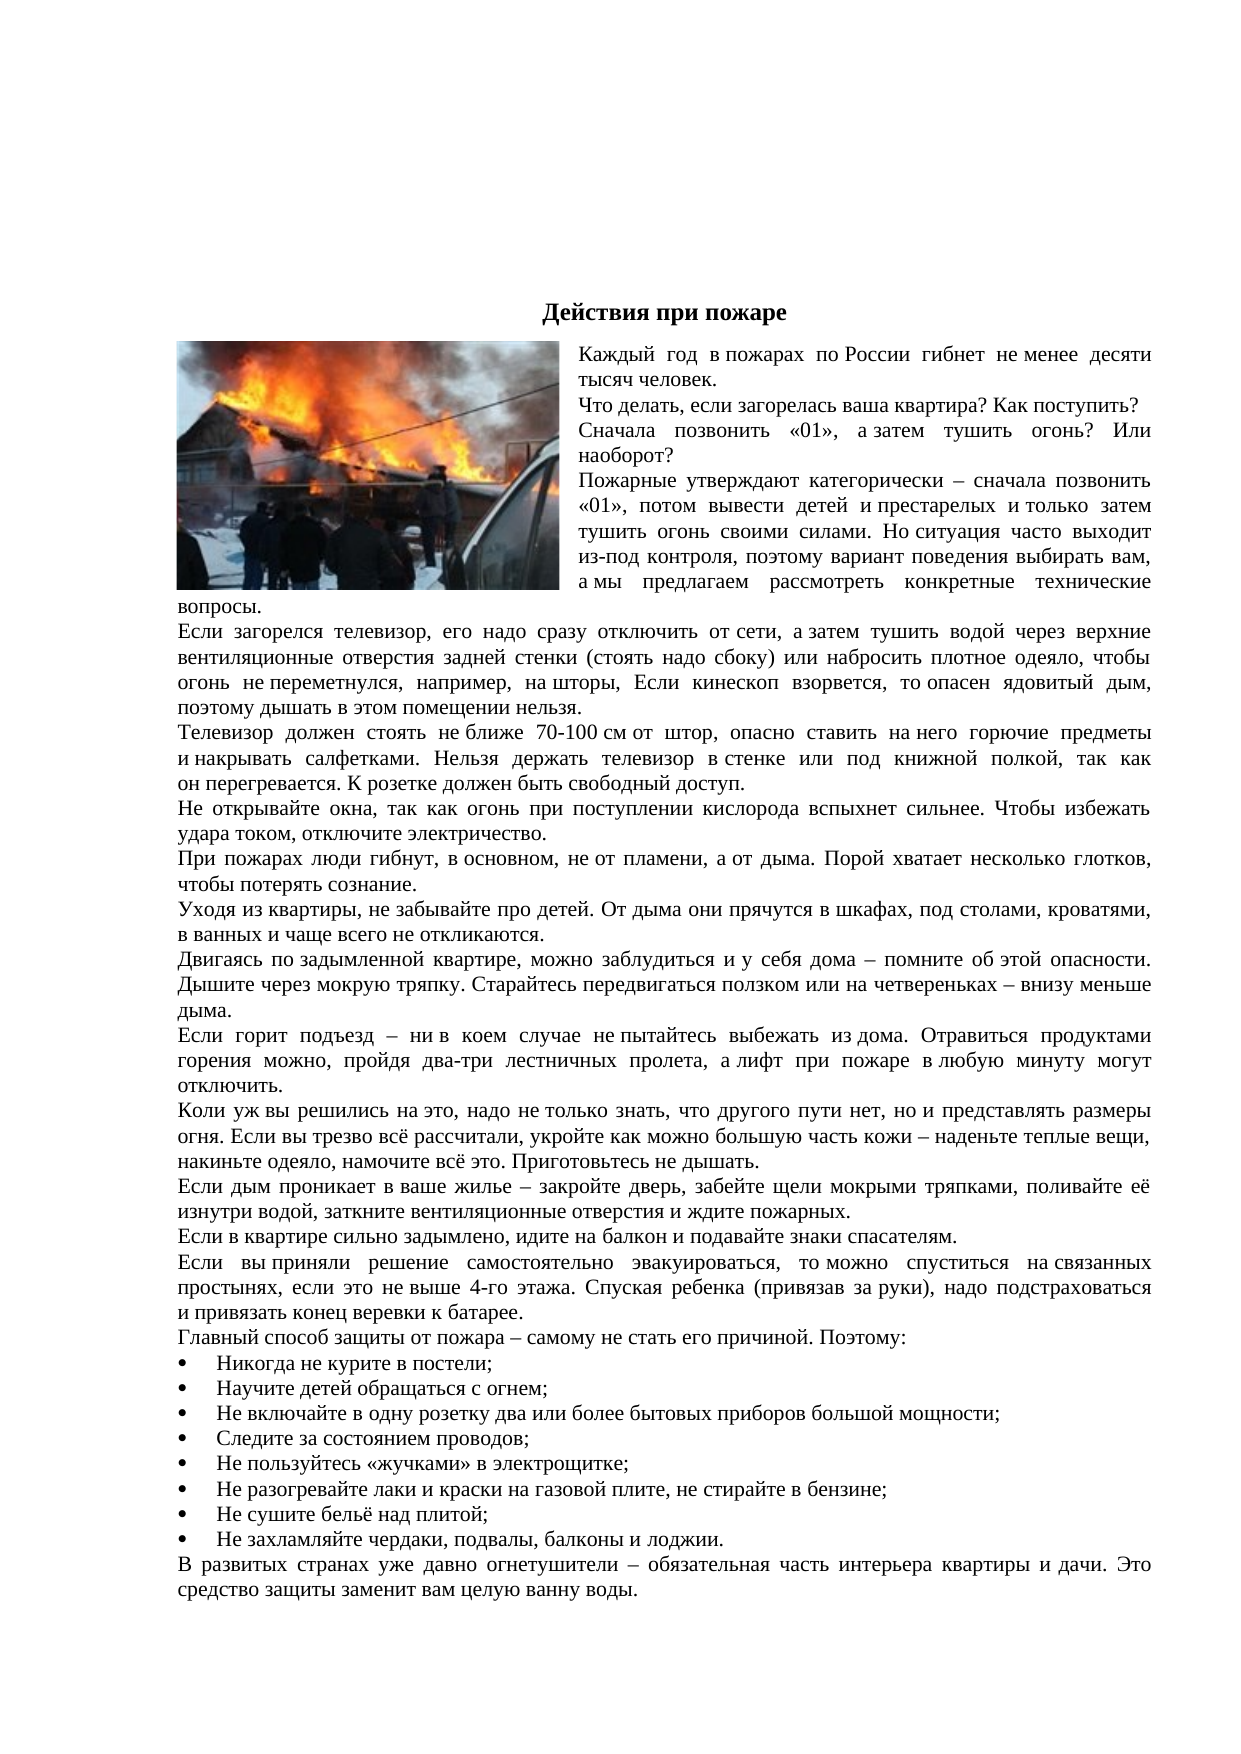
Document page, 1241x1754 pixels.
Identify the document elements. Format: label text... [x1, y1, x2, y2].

list Не сушите бельё над плитой; [179, 1501, 1152, 1526]
text При пожарах люди гибнут, в основном, не от пламени, а от дыма. Порой хватает несколько глотков, чтобы потерять сознание. [177, 845, 1152, 896]
text Если в квартире сильно задымлено, идите на балкон и подавайте знаки спасателям. [177, 1223, 1152, 1249]
list Не разогревайте лаки и краски на газовой плите, не стирайте в бензине; [179, 1476, 1152, 1501]
text Двигаясь по задымленной квартире, можно заблудиться и у себя дома – помните об этой опасности. Дышите через мокрую тряпку. Старайтесь передвигаться ползком или на четвереньках – внизу меньше дыма. [177, 946, 1152, 1022]
picture [176, 341, 560, 590]
list Научите детей обращаться с огнем; [179, 1375, 1152, 1400]
text Если вы приняли решение самостоятельно эвакуироваться, то можно спуститься на связанных простынях, если это не выше 4-го этажа. Спуская ребенка (привязав за руки), надо подстраховаться и привязать конец веревки к батарее. [177, 1249, 1152, 1324]
list Не включайте в одну розетку два или более бытовых приборов большой мощности; [179, 1400, 1152, 1425]
list Следите за состоянием проводов; [179, 1425, 1152, 1450]
list Никогда не курите в постели; [179, 1349, 1152, 1375]
text Главный способ защиты от пожара – самому не стать его причиной. Поэтому: [177, 1324, 1152, 1349]
text Пожарные утверждают категорически – сначала позвонить «01», потом вывести детей и престарелых и только затем тушить огонь своими силами. Но ситуация часто выходит из-под контроля, поэтому вариант поведения выбирать вам, а мы предлагаем рассмотреть конкретные технические вопросы. [177, 467, 1152, 618]
text Коли уж вы решились на это, надо не только знать, что другого пути нет, но и представлять размеры огня. Если вы трезво всё рассчитали, укройте как можно большую часть кожи – наденьте теплые вещи, накиньте одеяло, намочите всё это. Приготовьтесь не дышать. [177, 1097, 1152, 1173]
text Действия при пожаре [177, 296, 1152, 326]
list Не захламляйте чердаки, подвалы, балконы и лоджии. [179, 1526, 1152, 1551]
text Не открывайте окна, так как огонь при поступлении кислорода вспыхнет сильнее. Чтобы избежать удара током, отключите электричество. [177, 795, 1152, 845]
text Уходя из квартиры, не забывайте про детей. От дыма они прячутся в шкафах, под столами, кроватями, в ванных и чаще всего не откликаются. [177, 896, 1152, 946]
list Не пользуйтесь «жучками» в электрощитке; [179, 1450, 1152, 1476]
text Каждый год в пожарах по России гибнет не менее десяти тысяч человек. [560, 341, 1152, 392]
text Если загорелся телевизор, его надо сразу отключить от сети, а затем тушить водой через верхние вентиляционные отверстия задней стенки (стоять надо сбоку) или набросить плотное одеяло, чтобы огонь не переметнулся, например, на шторы, Если кинескоп взорвется, то опасен ядовитый дым, поэтому дышать в этом помещении нельзя. [177, 618, 1152, 719]
text Если дым проникает в ваше жилье – закройте дверь, забейте щели мокрыми тряпками, поливайте её изнутри водой, заткните вентиляционные отверстия и ждите пожарных. [177, 1173, 1152, 1223]
text В развитых странах уже давно огнетушители – обязательная часть интерьера квартиры и дачи. Это средство защиты заменит вам целую ванну воды. [177, 1551, 1152, 1602]
text Сначала позвонить «01», а затем тушить огонь? Или наоборот? [560, 417, 1152, 467]
text Что делать, если загорелась ваша квартира? Как поступить? [560, 392, 1152, 417]
text Телевизор должен стоять не ближе 70-100 см от штор, опасно ставить на него горючие предметы и накрывать салфетками. Нельзя держать телевизор в стенке или под книжной полкой, так как он перегревается. К розетке должен быть свободный доступ. [177, 719, 1152, 795]
text Если горит подъезд – ни в коем случае не пытайтесь выбежать из дома. Отравиться продуктами горения можно, пройдя два-три лестничных пролета, а лифт при пожаре в любую минуту могут отключить. [177, 1022, 1152, 1097]
